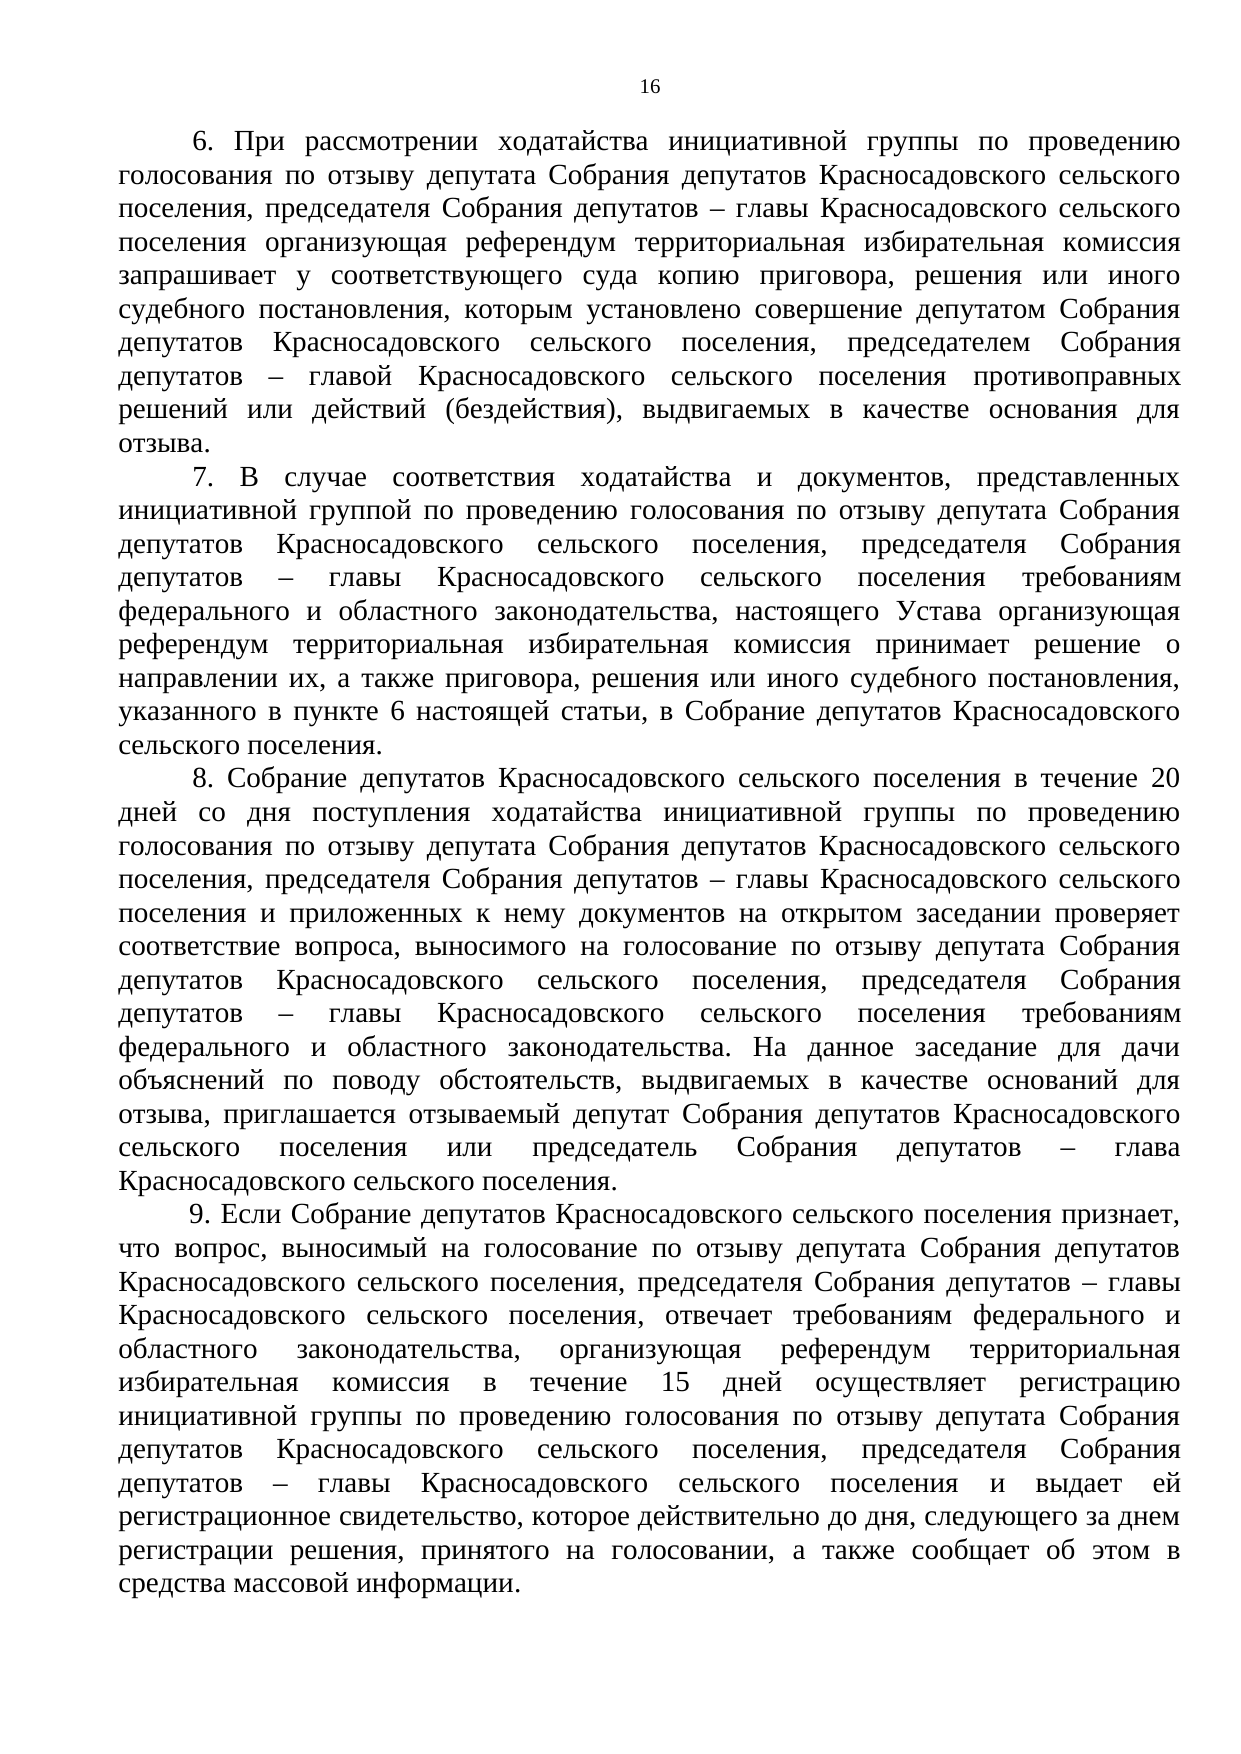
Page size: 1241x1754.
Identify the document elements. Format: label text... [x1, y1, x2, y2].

text 6. При рассмотрении ходатайства инициативной группы по проведению голосования по отзыву депутата Собрания депутатов Красносадовского сельского поселения, председателя Собрания депутатов – главы Красносадовского сельского поселения организующая референдум территориальная избирательная комиссия запрашивает у соответствующего суда копию приговора, решения или иного судебного постановления, которым установлено совершение депутатом Собрания депутатов Красносадовского сельского поселения, председателем Собрания депутатов – главой Красносадовского сельского поселения противоправных решений или действий (бездействия), выдвигаемых в качестве основания для отзыва. [118, 123, 1181, 459]
text 9. Если Собрание депутатов Красносадовского сельского поселения признает, что вопрос, выносимый на голосование по отзыву депутата Собрания депутатов Красносадовского сельского поселения, председателя Собрания депутатов – главы Красносадовского сельского поселения, отвечает требованиям федерального и областного законодательства, организующая референдум территориальная избирательная комиссия в течение 15 дней осуществляет регистрацию инициативной группы по проведению голосования по отзыву депутата Собрания депутатов Красносадовского сельского поселения, председателя Собрания депутатов – главы Красносадовского сельского поселения и выдает ей регистрационное свидетельство, которое действительно до дня, следующего за днем регистрации решения, принятого на голосовании, а также сообщает об этом в средства массовой информации. [118, 1197, 1181, 1599]
text 7. В случае соответствия ходатайства и документов, представленных инициативной группой по проведению голосования по отзыву депутата Собрания депутатов Красносадовского сельского поселения, председателя Собрания депутатов – главы Красносадовского сельского поселения требованиям федерального и областного законодательства, настоящего Устава организующая референдум территориальная избирательная комиссия принимает решение о направлении их, а также приговора, решения или иного судебного постановления, указанного в пункте 6 настоящей статьи, в Собрание депутатов Красносадовского сельского поселения. [118, 459, 1181, 761]
text 8. Собрание депутатов Красносадовского сельского поселения в течение 20 дней со дня поступления ходатайства инициативной группы по проведению голосования по отзыву депутата Собрания депутатов Красносадовского сельского поселения, председателя Собрания депутатов – главы Красносадовского сельского поселения и приложенных к нему документов на открытом заседании проверяет соответствие вопроса, выносимого на голосование по отзыву депутата Собрания депутатов Красносадовского сельского поселения, председателя Собрания депутатов – главы Красносадовского сельского поселения требованиям федерального и областного законодательства. На данное заседание для дачи объяснений по поводу обстоятельств, выдвигаемых в качестве оснований для отзыва, приглашается отзываемый депутат Собрания депутатов Красносадовского сельского поселения или председатель Собрания депутатов – глава Красносадовского сельского поселения. [118, 761, 1181, 1197]
